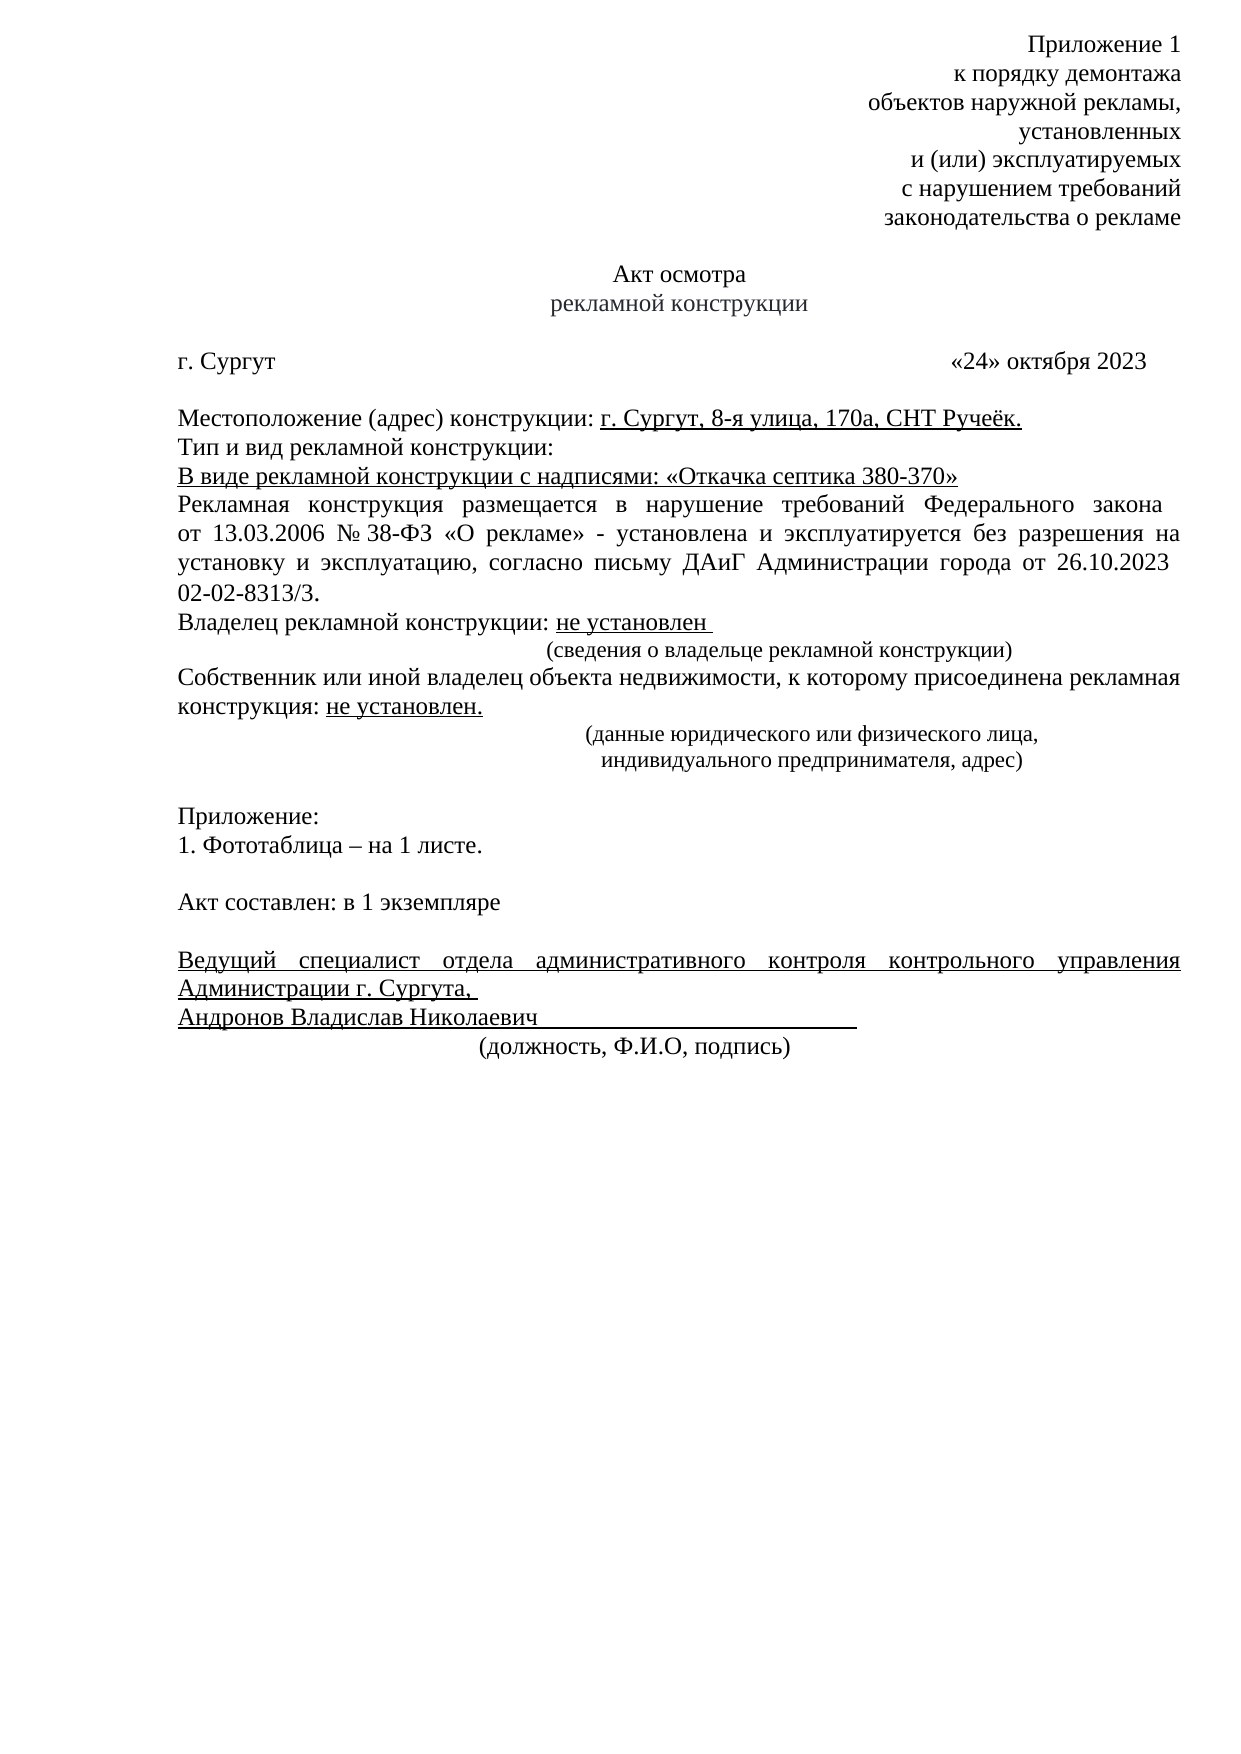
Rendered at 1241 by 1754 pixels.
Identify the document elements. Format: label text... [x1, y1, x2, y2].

text Ведущий специалист отдела административного контроля контрольного управления Администрации г. Сургута, [177, 971, 1181, 1002]
text с нарушением требований [797, 173, 1181, 202]
text Владелец рекламной конструкции: не установлен [177, 607, 1181, 636]
text 1. Фототаблица – на 1 листе. [177, 830, 1181, 858]
text Местоположение (адрес) конструкции: г. Сургут, 8-я улица, 170а, СНТ Ручеёк. [177, 403, 1181, 432]
text объектов наружной рекламы, [797, 87, 1181, 116]
text В виде рекламной конструкции с надписями: «Откачка септика 380-370» [177, 461, 1181, 489]
text г. Сургут «24» октября 2023 [177, 346, 1181, 374]
text Тип и вид рекламной конструкции: [177, 432, 1181, 461]
text Рекламная конструкция размещается в нарушение требований Федерального закона от 13.03.2006 № 38-ФЗ «О рекламе» - установлена и эксплуатируется без разрешения на установку и эксплуатацию, согласно письму ДАиГ Администрации города от 26.10.2023 02-02-8313/3. [177, 489, 1181, 607]
text Акт осмотра [177, 259, 1181, 288]
text Андронов Владислав Николаевич _____________________ [177, 1002, 1181, 1031]
text законодательства о рекламе [797, 202, 1181, 231]
text (должность, Ф.И.О, подпись) [177, 1031, 1181, 1060]
text установленных [797, 116, 1181, 144]
text индивидуального предпринимателя, адрес) [443, 746, 1181, 772]
text Ведущий специалист отдела административного контроля контрольного управления Администрации г. Сургута, [177, 945, 1181, 970]
text рекламной конструкции [177, 288, 1181, 317]
text Приложение: [177, 801, 1181, 830]
text к порядку демонтажа [797, 58, 1181, 87]
text (сведения о владельце рекламной конструкции) [177, 636, 1181, 662]
text (данные юридического или физического лица, [443, 719, 1181, 746]
text Собственник или иной владелец объекта недвижимости, к которому присоединена рекламная конструкция: не установлен. [177, 662, 1181, 719]
text Акт составлен: в 1 экземпляре [177, 887, 1181, 916]
text Приложение 1 [797, 29, 1181, 58]
text и (или) эксплуатируемых [797, 144, 1181, 173]
